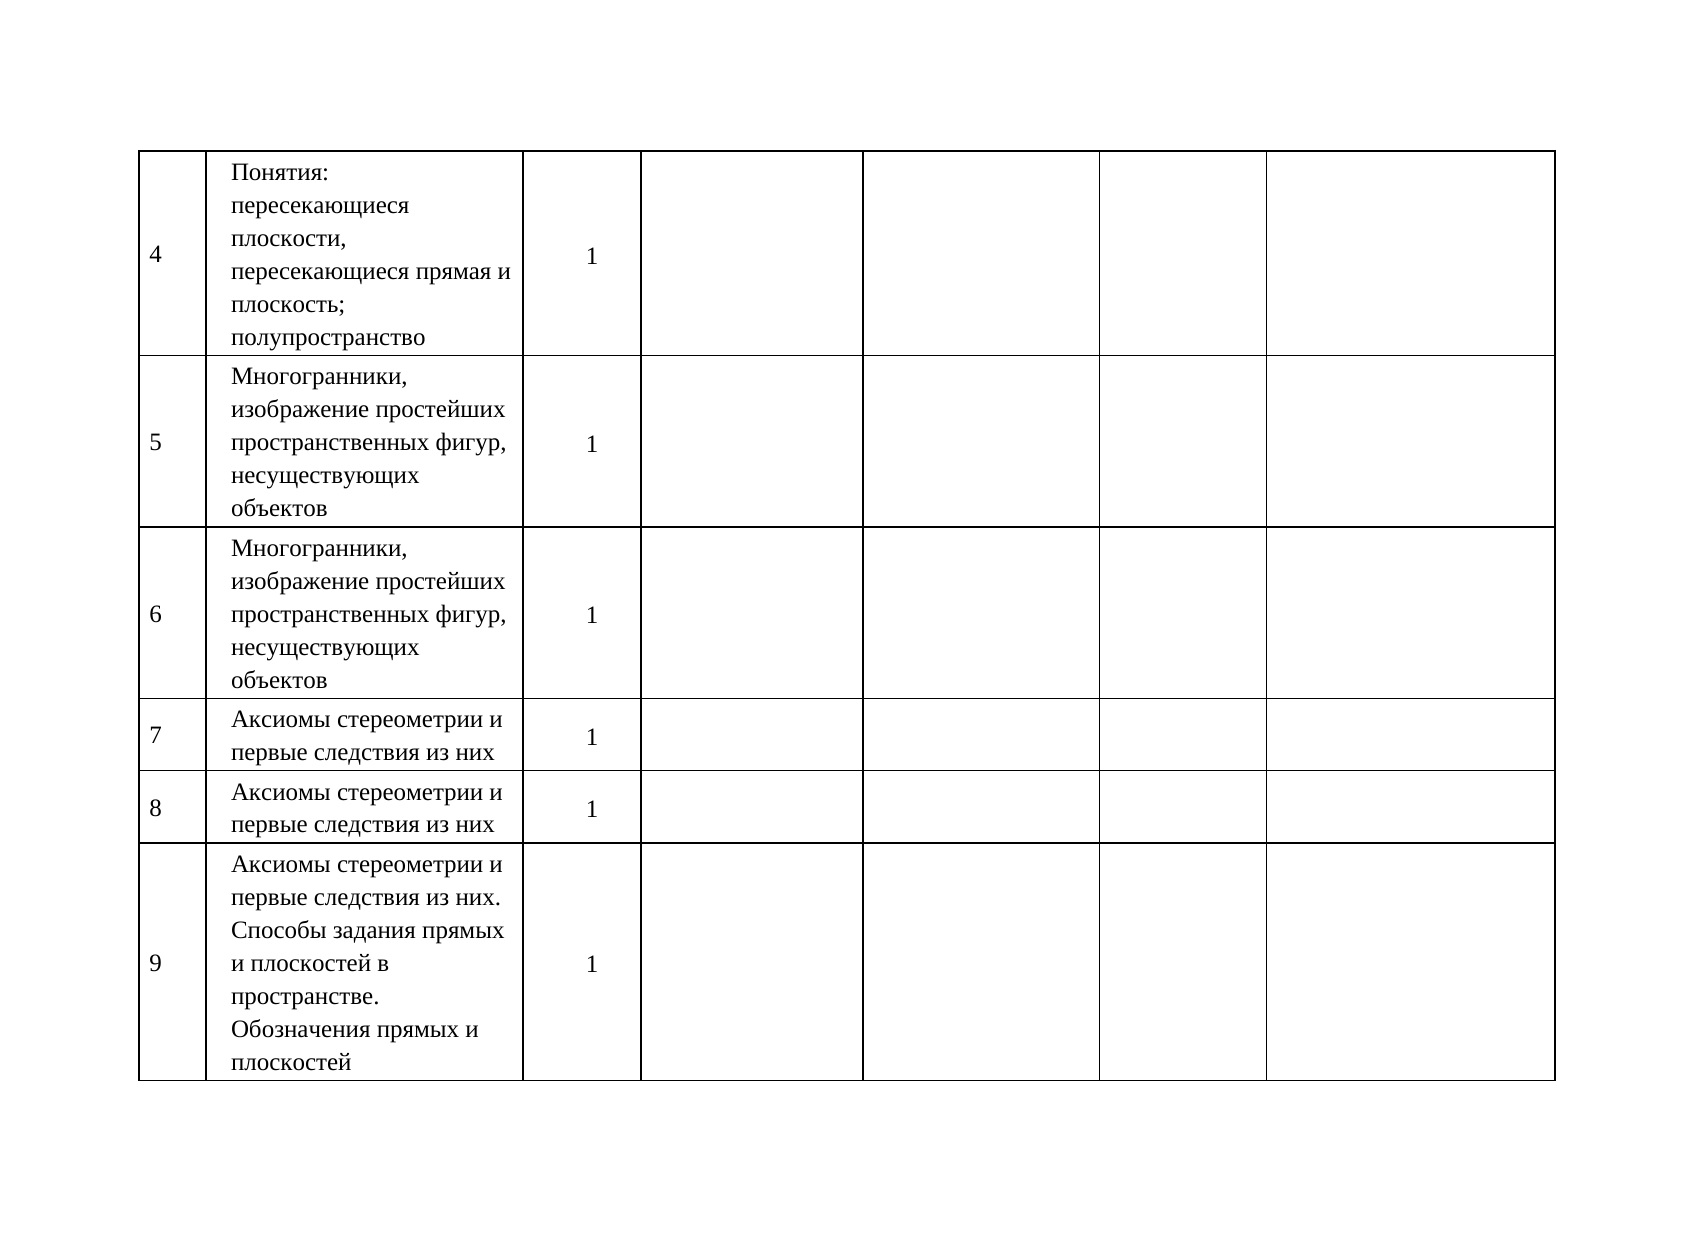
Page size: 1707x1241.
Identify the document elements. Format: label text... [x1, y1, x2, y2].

table_cell Многогранники, изображение простейших пространственных фигур, несуществующих объектов [207, 356, 522, 526]
table_cell [1100, 152, 1266, 354]
table_cell [1100, 771, 1266, 842]
table_cell 1 [524, 771, 640, 842]
table_cell [864, 771, 1099, 842]
table_cell Многогранники, изображение простейших пространственных фигур, несуществующих объектов [207, 528, 522, 697]
table_cell 1 [524, 699, 640, 770]
table_cell [1100, 528, 1266, 697]
table_cell 7 [140, 699, 205, 770]
table_cell [642, 356, 862, 526]
table_cell [864, 699, 1099, 770]
table_cell [864, 844, 1099, 1080]
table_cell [207, 152, 522, 354]
table_cell 1 [524, 152, 640, 354]
table_cell [1100, 844, 1266, 1080]
table_cell [1267, 152, 1554, 354]
table_cell Аксиомы стереометрии и первые следствия из них [207, 771, 522, 842]
table_cell 6 [140, 528, 205, 697]
table_cell 4 [140, 152, 205, 354]
table_cell Аксиомы стереометрии и первые следствия из них [207, 699, 522, 770]
table_cell [642, 152, 862, 354]
table_cell [1267, 699, 1554, 770]
table_cell 9 [140, 844, 205, 1080]
table_cell 1 [524, 528, 640, 697]
table_cell [642, 771, 862, 842]
table_cell [1267, 844, 1554, 1080]
table_cell 1 [524, 356, 640, 526]
table_cell Аксиомы стереометрии и первые следствия из них. Способы задания прямых и плоскостей в пространстве. Обозначения прямых и плоскостей [207, 844, 522, 1080]
table_cell [864, 528, 1099, 697]
table_cell [1267, 528, 1554, 697]
table_cell [864, 152, 1099, 354]
table_cell 5 [140, 356, 205, 526]
table_cell [1100, 356, 1266, 526]
table_cell 1 [524, 844, 640, 1080]
table_cell [1267, 356, 1554, 526]
table_cell [642, 699, 862, 770]
table_cell [642, 844, 862, 1080]
table_cell [864, 356, 1099, 526]
table_cell [642, 528, 862, 697]
table_cell 8 [140, 771, 205, 842]
table_cell [1100, 699, 1266, 770]
table_cell [1267, 771, 1554, 842]
